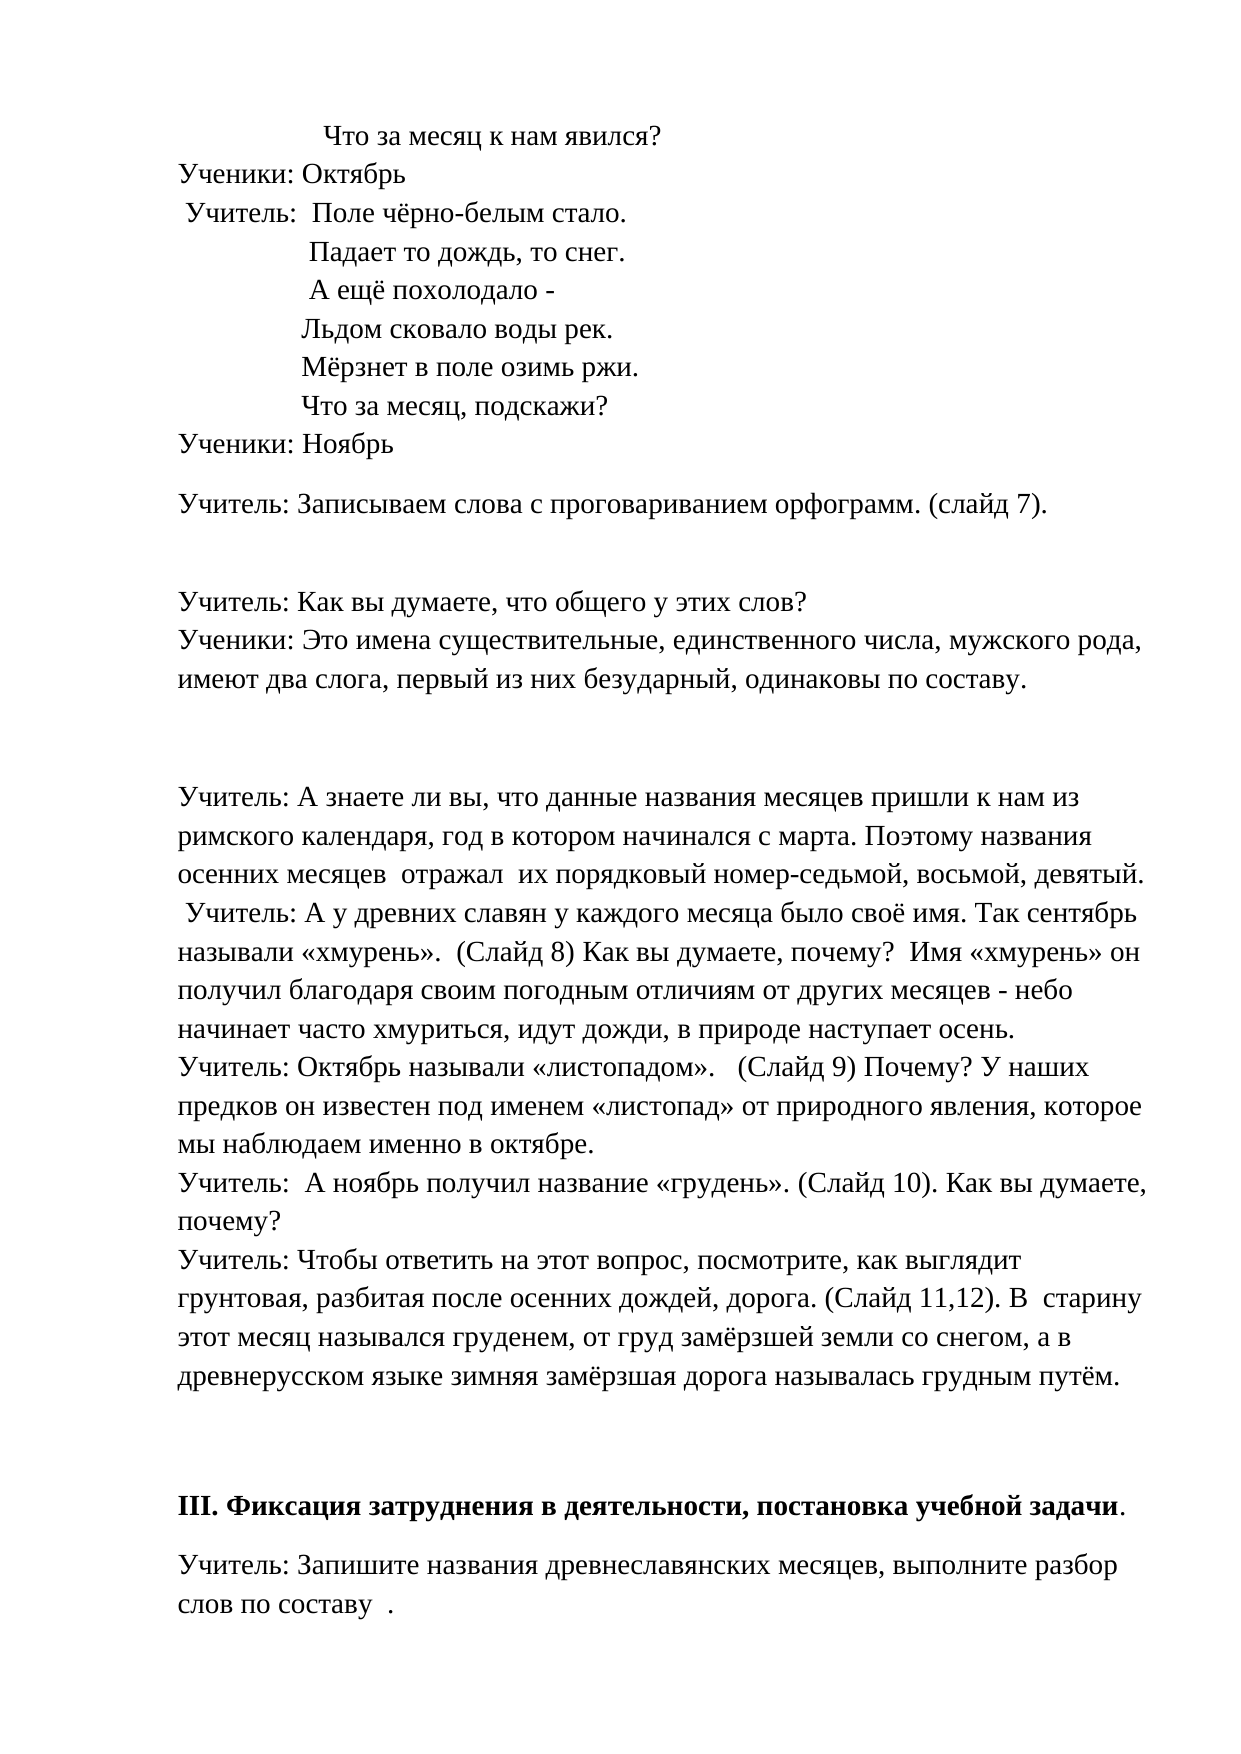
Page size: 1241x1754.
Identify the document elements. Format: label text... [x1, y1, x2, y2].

text III. Фиксация затруднения в деятельности, постановка учебной задачи. [177, 1449, 1152, 1521]
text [177, 118, 1152, 460]
text Учитель: А знаете ли вы, что данные названия месяцев пришли к нам из римского календаря, год в котором начинался с марта. Поэтому названия осенних месяцев отражал их порядковый номер-седьмой, восьмой, девятый. Учитель: А у древних славян у каждого месяца было своё имя. Так сентябрь называли «хмурень». (Слайд 8) Как вы думаете, почему? Имя «хмурень» он получил благодаря своим погодным отличиям от других месяцев - небо начинает часто хмуриться, идут дожди, в природе наступает осень. Учитель: Октябрь называли «листопадом». (Слайд 9) Почему? У наших предков он известен под именем «листопад» от природного явления, которое мы наблюдаем именно в октябре. Учитель: А ноябрь получил название «грудень». (Слайд 10). Как вы думаете, почему? Учитель: Чтобы ответить на этот вопрос, посмотрите, как выглядит грунтовая, разбитая после осенних дождей, дорога. (Слайд 11,12). В старину этот месяц назывался груденем, от груд замёрзшей земли со снегом, а в древнерусском языке зимняя замёрзшая дорога называлась грудным путём. [177, 779, 1152, 1424]
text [177, 1547, 1152, 1619]
text Учитель: Как вы думаете, что общего у этих слов? Ученики: Это имена существительные, единственного числа, мужского рода, имеют два слога, первый из них безударный, одинаковы по составу. [177, 545, 1152, 694]
text Учитель: Записываем слова с проговариванием орфограмм. (слайд 7). [177, 486, 1152, 519]
